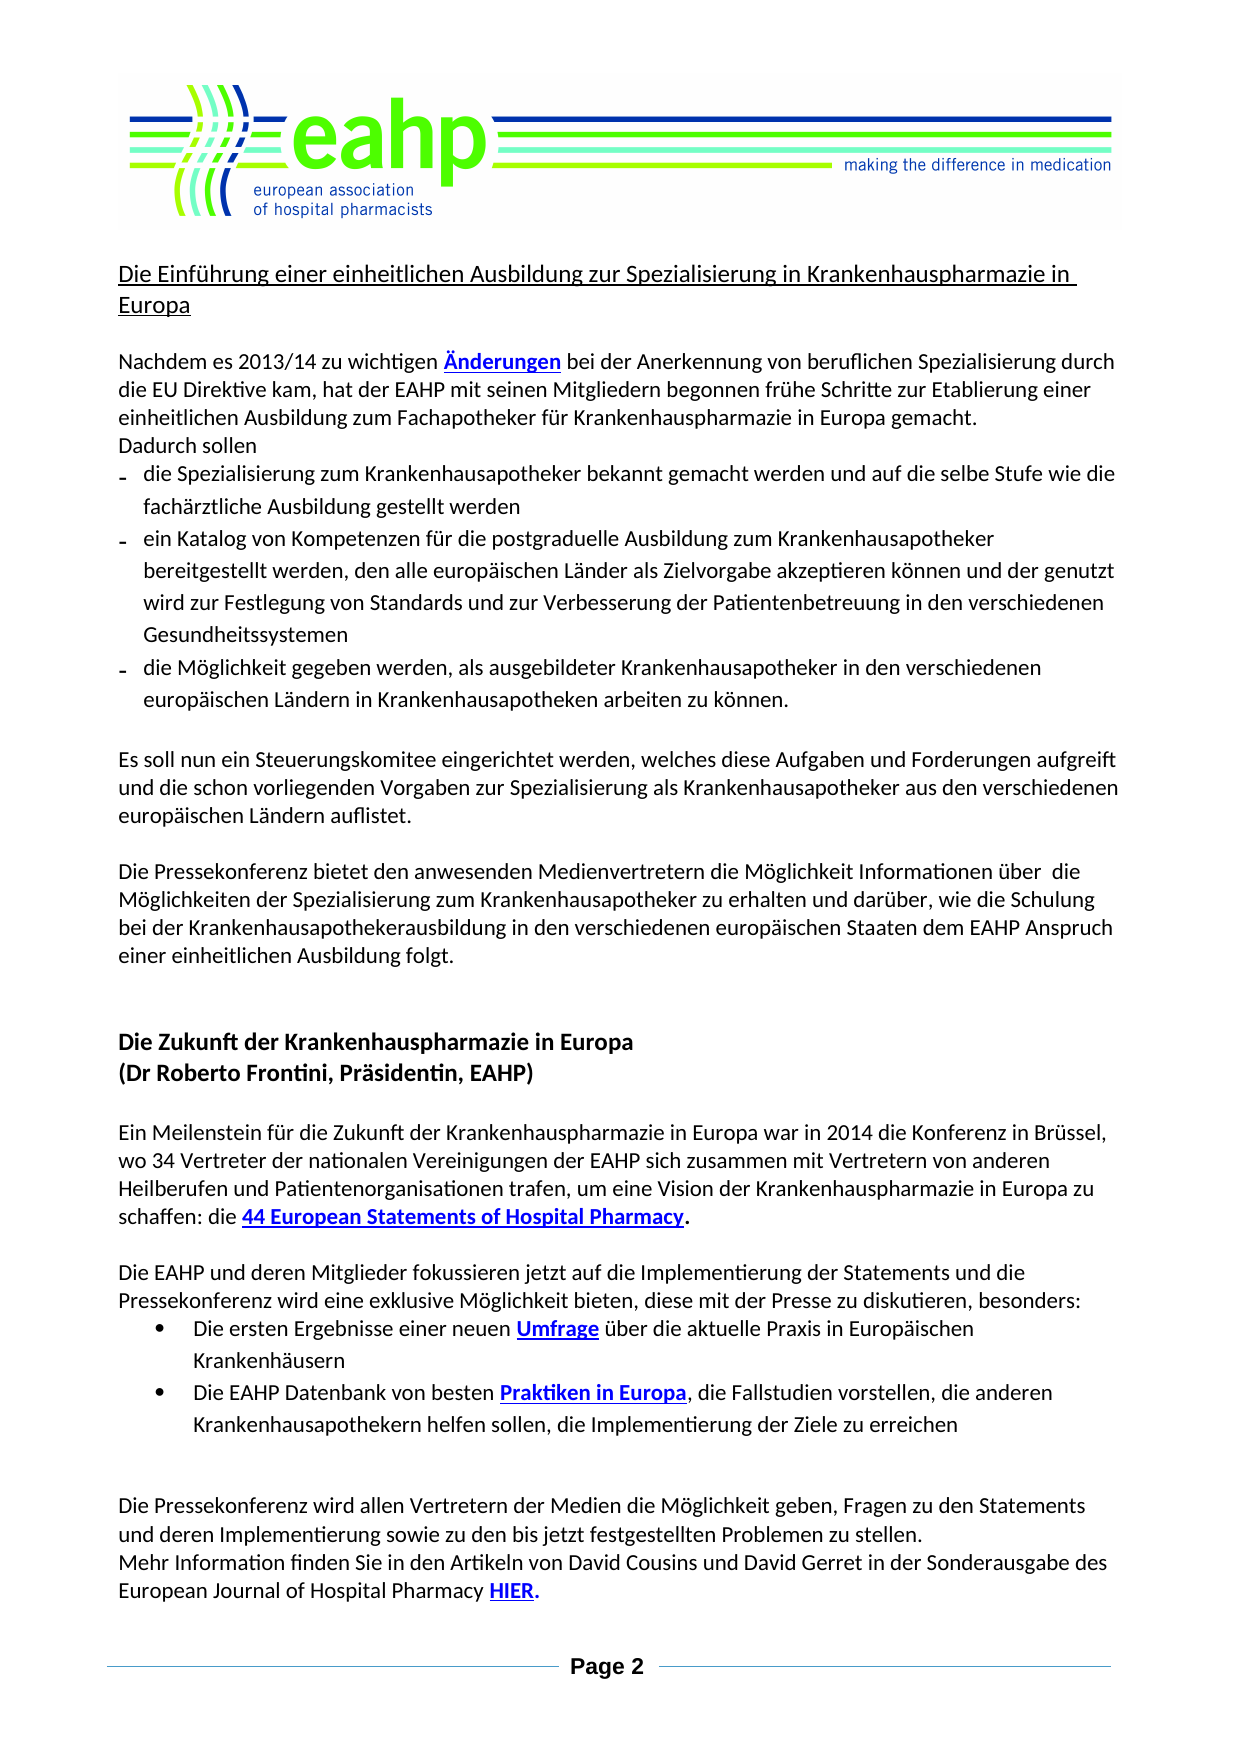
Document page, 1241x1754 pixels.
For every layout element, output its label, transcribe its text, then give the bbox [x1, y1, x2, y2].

text Die Pressekonferenz bietet den anwesenden Medienvertretern die Möglichkeit Informationen über die Möglichkeiten der Spezialisierung zum Krankenhausapotheker zu erhalten und darüber, wie die Schulung bei der Krankenhausapothekerausbildung in den verschiedenen europäischen Staaten dem EAHP Anspruch einer einheitlichen Ausbildung folgt. [118, 857, 1122, 969]
list Die ersten Ergebnisse einer neuen Umfrage über die aktuelle Praxis in Europäischen Krankenhäusern [156, 1314, 1122, 1374]
text Mehr Information finden Sie in den Artikeln von David Cousins und David Gerret in der Sonderausgabe des European Journal of Hospital Pharmacy HIER. [118, 1548, 1122, 1604]
text Ein Meilenstein für die Zukunft der Krankenhauspharmazie in Europa war in 2014 die Konferenz in Brüssel, wo 34 Vertreter der nationalen Vereinigungen der EAHP sich zusammen mit Vertretern von anderen Heilberufen und Patientenorganisationen trafen, um eine Vision der Krankenhauspharmazie in Europa zu schaffen: die 44 European Statements of Hospital Pharmacy. [118, 1118, 1122, 1230]
text Die Pressekonferenz wird allen Vertretern der Medien die Möglichkeit geben, Fragen zu den Statements und deren Implementierung sowie zu den bis jetzt festgestellten Problemen zu stellen. [118, 1492, 1122, 1548]
list die Möglichkeit gegeben werden, als ausgebildeter Krankenhausapotheker in den verschiedenen europäischen Ländern in Krankenhausapotheken arbeiten zu können. [118, 653, 1122, 717]
text Nachdem es 2013/14 zu wichtigen Änderungen bei der Anerkennung von beruflichen Spezialisierung durch die EU Direktive kam, hat der EAHP mit seinen Mitgliedern begonnen frühe Schritte zur Etablierung einer einheitlichen Ausbildung zum Fachapotheker für Krankenhauspharmazie in Europa gemacht. [118, 347, 1122, 431]
list die Spezialisierung zum Krankenhausapotheker bekannt gemacht werden und auf die selbe Stufe wie die fachärztliche Ausbildung gestellt werden [118, 459, 1122, 524]
list ein Katalog von Kompetenzen für die postgraduelle Ausbildung zum Krankenhausapotheker bereitgestellt werden, den alle europäischen Länder als Zielvorgabe akzeptieren können und der genutzt wird zur Festlegung von Standards und zur Verbesserung der Patientenbetreuung in den verschiedenen Gesundheitssystemen [118, 524, 1122, 653]
list Die EAHP Datenbank von besten Praktiken in Europa, die Fallstudien vorstellen, die anderen Krankenhausapothekern helfen sollen, die Implementierung der Ziele zu erreichen [156, 1378, 1122, 1439]
text Die Zukunft der Krankenhauspharmazie in Europa [118, 1026, 1122, 1057]
text Es soll nun ein Steuerungskomitee eingerichtet werden, welches diese Aufgaben und Forderungen aufgreift und die schon vorliegenden Vorgaben zur Spezialisierung als Krankenhausapotheker aus den verschiedenen europäischen Ländern auflistet. [118, 745, 1122, 829]
picture [118, 73, 1123, 230]
text Dadurch sollen [118, 431, 1122, 459]
text Die Einführung einer einheitlichen Ausbildung zur Spezialisierung in Krankenhauspharmazie in Europa [118, 258, 1122, 319]
text Die EAHP und deren Mitglieder fokussieren jetzt auf die Implementierung der Statements und die Pressekonferenz wird eine exklusive Möglichkeit bieten, diese mit der Presse zu diskutieren, besonders: [118, 1258, 1122, 1314]
text (Dr Roberto Frontini, Präsidentin, EAHP) [118, 1057, 1122, 1087]
